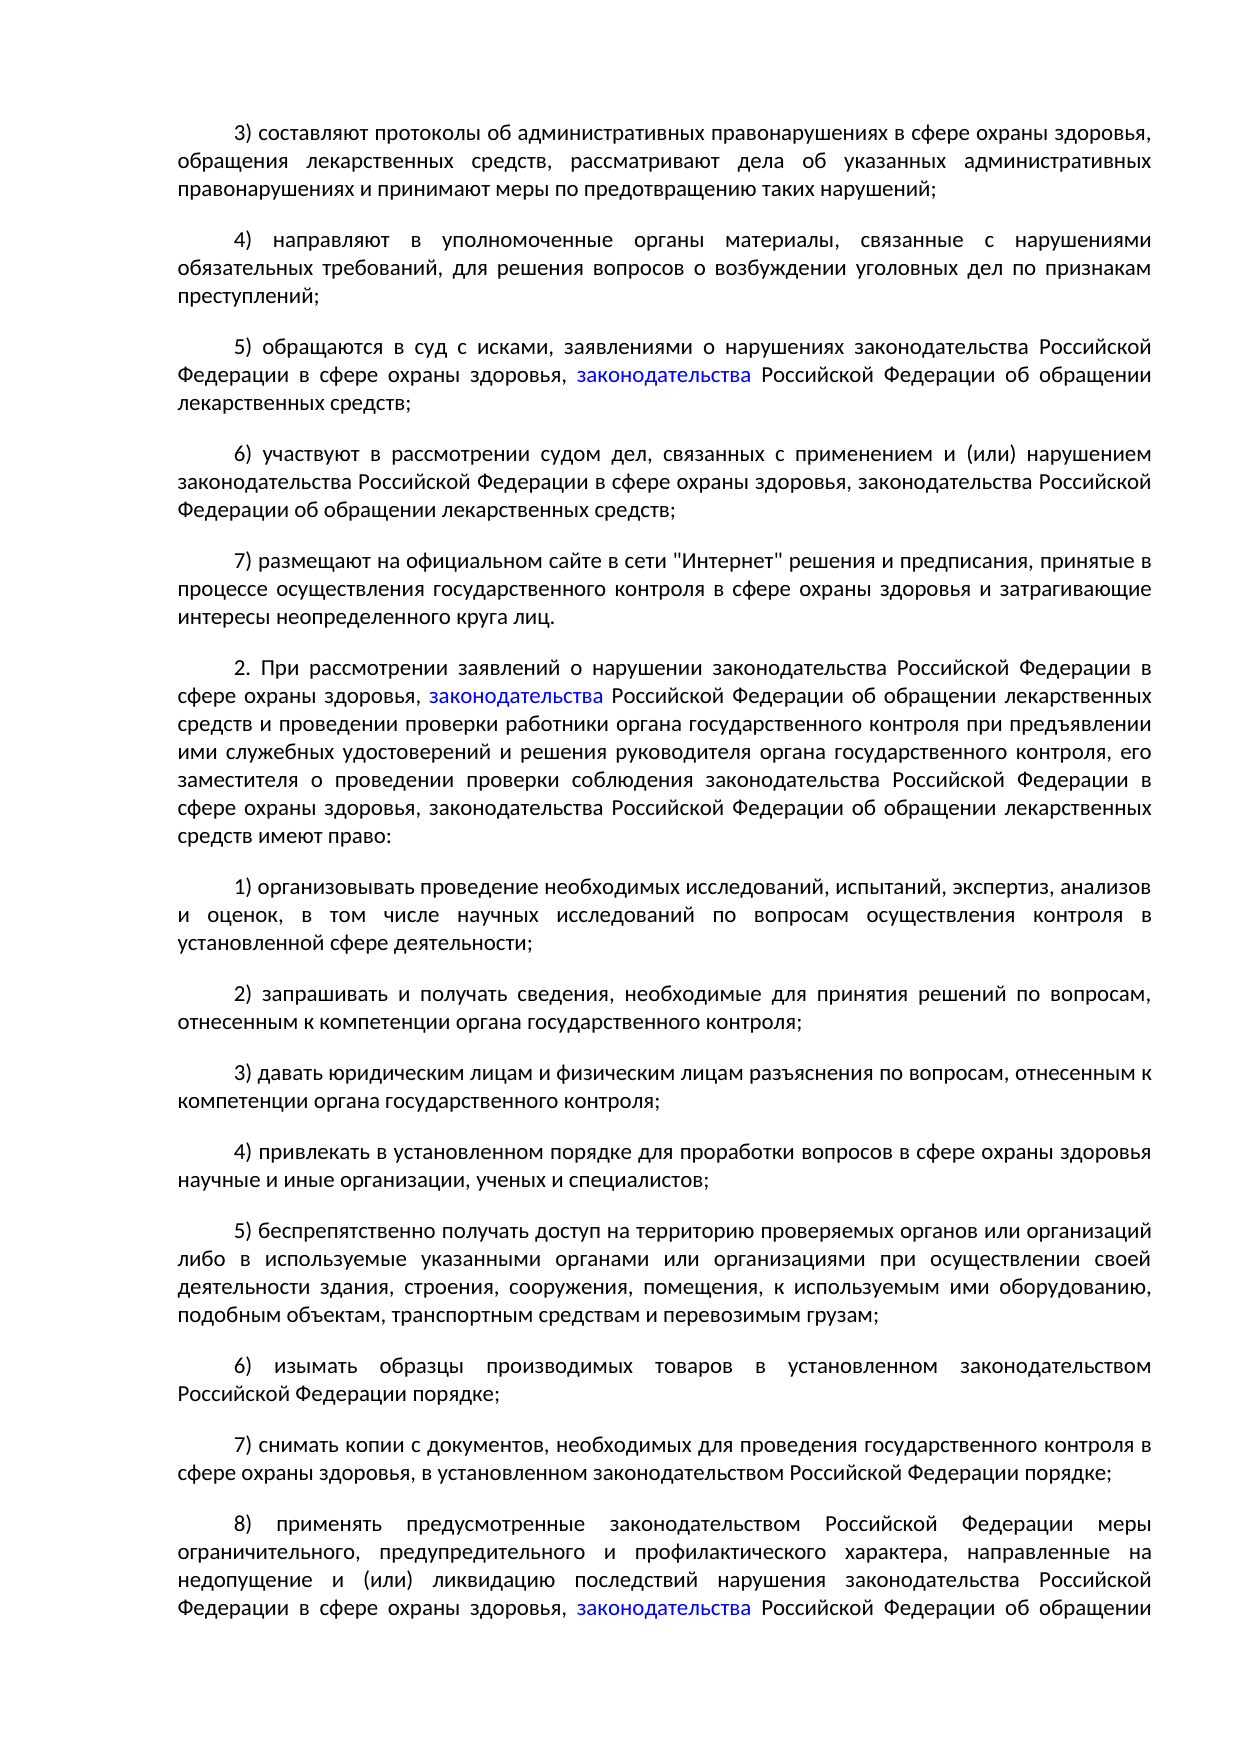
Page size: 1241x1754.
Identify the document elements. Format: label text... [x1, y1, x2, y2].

text 7) снимать копии с документов, необходимых для проведения государственного контроля в сфере охраны здоровья, в установленном законодательством Российской Федерации порядке; [177, 1430, 1152, 1486]
text 7) размещают на официальном сайте в сети "Интернет" решения и предписания, принятые в процессе осуществления государственного контроля в сфере охраны здоровья и затрагивающие интересы неопределенного круга лиц. [177, 546, 1152, 630]
text 4) привлекать в установленном порядке для проработки вопросов в сфере охраны здоровья научные и иные организации, ученых и специалистов; [177, 1137, 1152, 1193]
text 6) участвуют в рассмотрении судом дел, связанных с применением и (или) нарушением законодательства Российской Федерации в сфере охраны здоровья, законодательства Российской Федерации об обращении лекарственных средств; [177, 439, 1152, 523]
text 1) организовывать проведение необходимых исследований, испытаний, экспертиз, анализов и оценок, в том числе научных исследований по вопросам осуществления контроля в установленной сфере деятельности; [177, 872, 1152, 956]
text 2. При рассмотрении заявлений о нарушении законодательства Российской Федерации в сфере охраны здоровья, законодательства Российской Федерации об обращении лекарственных средств и проведении проверки работники органа государственного контроля при предъявлении ими служебных удостоверений и решения руководителя органа государственного контроля, его заместителя о проведении проверки соблюдения законодательства Российской Федерации в сфере охраны здоровья, законодательства Российской Федерации об обращении лекарственных средств имеют право: [177, 653, 1152, 849]
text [177, 1509, 1152, 1621]
text 6) изымать образцы производимых товаров в установленном законодательством Российской Федерации порядке; [177, 1351, 1152, 1407]
text 5) беспрепятственно получать доступ на территорию проверяемых органов или организаций либо в используемые указанными органами или организациями при осуществлении своей деятельности здания, строения, сооружения, помещения, к используемым ими оборудованию, подобным объектам, транспортным средствам и перевозимым грузам; [177, 1216, 1152, 1328]
text 4) направляют в уполномоченные органы материалы, связанные с нарушениями обязательных требований, для решения вопросов о возбуждении уголовных дел по признакам преступлений; [177, 225, 1152, 309]
text 2) запрашивать и получать сведения, необходимые для принятия решений по вопросам, отнесенным к компетенции органа государственного контроля; [177, 979, 1152, 1035]
text 5) обращаются в суд с исками, заявлениями о нарушениях законодательства Российской Федерации в сфере охраны здоровья, законодательства Российской Федерации об обращении лекарственных средств; [177, 332, 1152, 416]
text 3) давать юридическим лицам и физическим лицам разъяснения по вопросам, отнесенным к компетенции органа государственного контроля; [177, 1058, 1152, 1114]
text 3) составляют протоколы об административных правонарушениях в сфере охраны здоровья, обращения лекарственных средств, рассматривают дела об указанных административных правонарушениях и принимают меры по предотвращению таких нарушений; [177, 118, 1152, 202]
